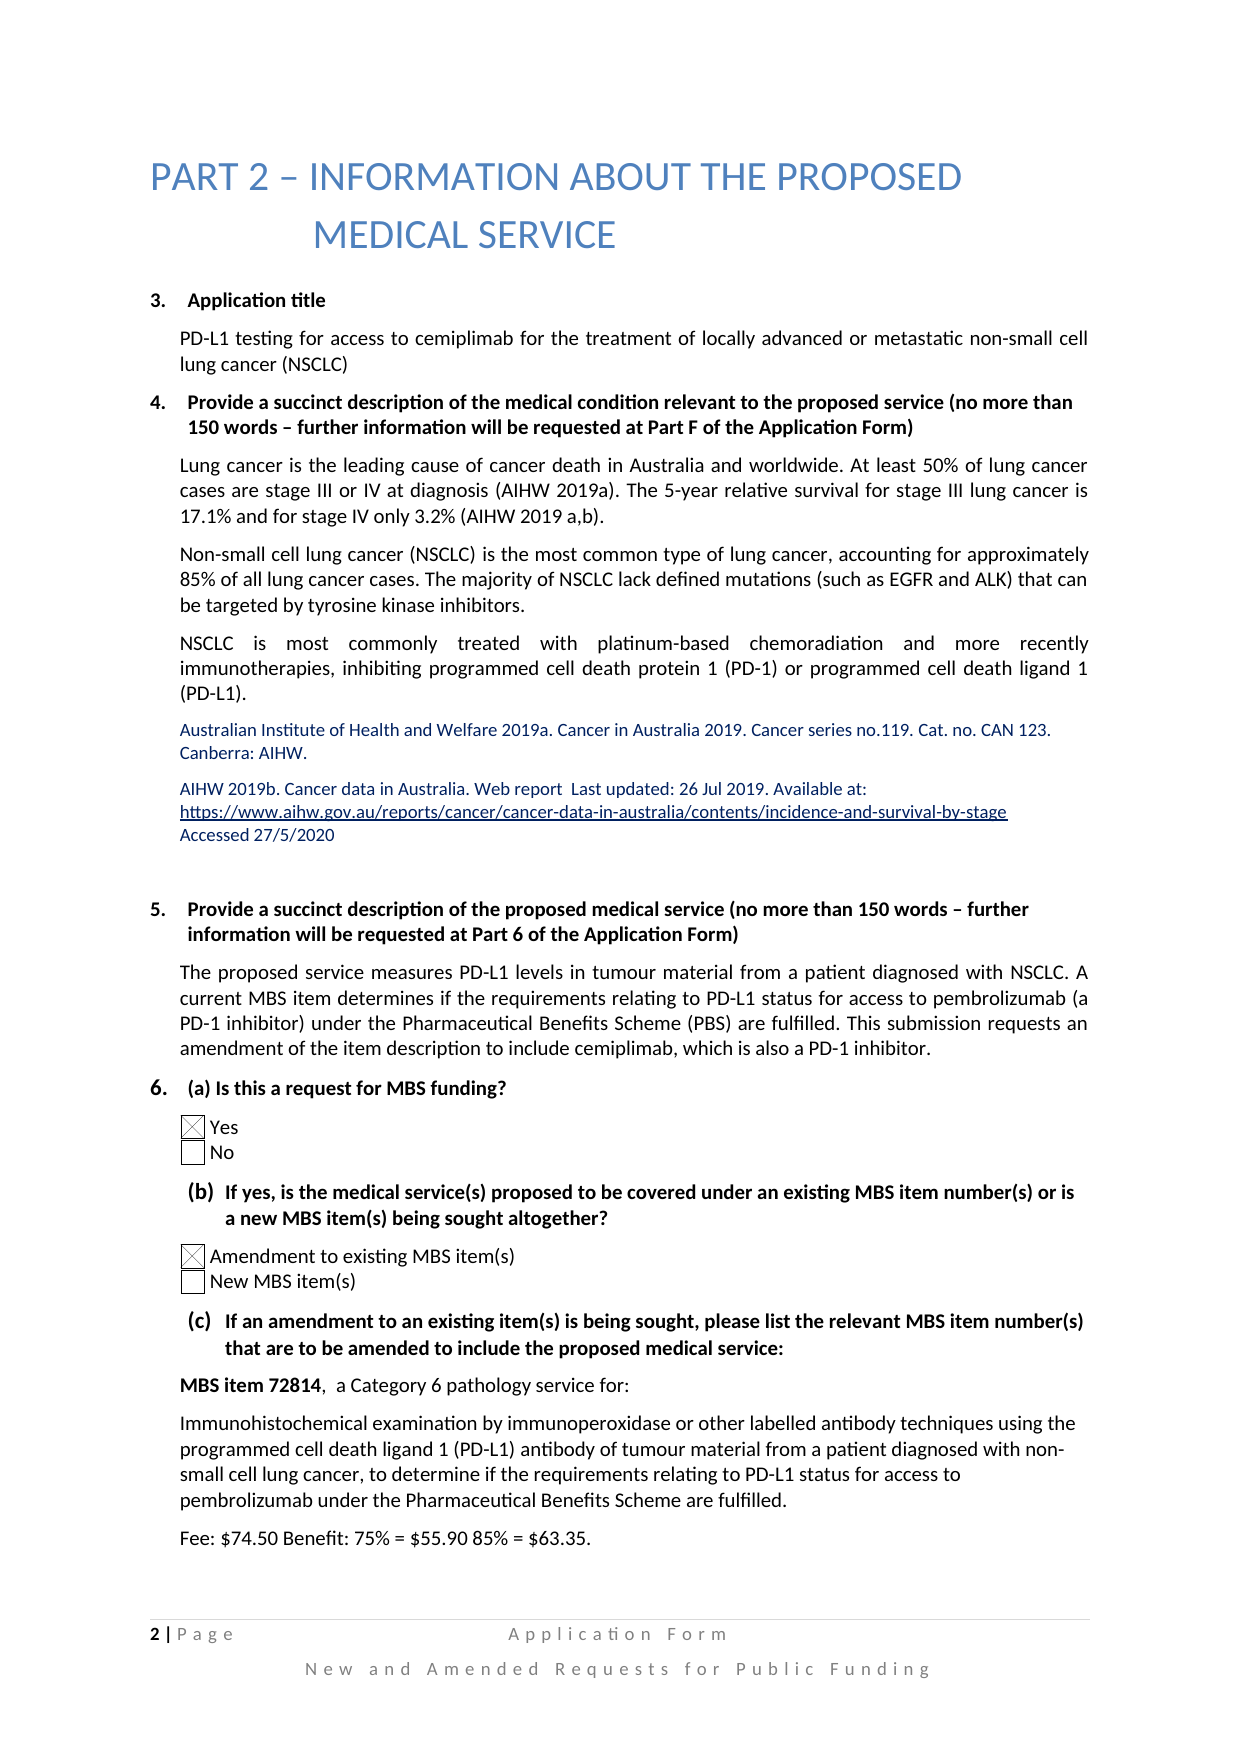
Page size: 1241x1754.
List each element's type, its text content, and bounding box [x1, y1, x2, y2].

subtitle PART 2 – INFORMATION ABOUT THE PROPOSED MEDICAL SERVICE [150, 150, 1090, 259]
text Australian Institute of Health and Welfare 2019a. Cancer in Australia 2019. Cancer series no.119. Cat. no. CAN 123. Canberra: AIHW. [179, 718, 1090, 764]
text New MBS item(s) [179, 1269, 1090, 1294]
text MBS item 72814, a Category 6 pathology service for: [179, 1373, 1090, 1398]
subtitle Application title [150, 288, 1090, 313]
text Non-small cell lung cancer (NSCLC) is the most common type of lung cancer, accounting for approximately 85% of all lung cancer cases. The majority of NSCLC lack defined mutations (such as EGFR and ALK) that can be targeted by tyrosine kinase inhibitors. [179, 541, 1090, 617]
text PD-L1 testing for access to cemiplimab for the treatment of locally advanced or metastatic non-small cell lung cancer (NSCLC) [179, 326, 1090, 376]
subtitle Provide a succinct description of the medical condition relevant to the proposed service (no more than 150 words – further information will be requested at Part F of the Application Form) [150, 389, 1090, 440]
text Fee: $74.50 Benefit: 75% = $55.90 85% = $63.35. [179, 1525, 1090, 1550]
subtitle Provide a succinct description of the proposed medical service (no more than 150 words – further information will be requested at Part 6 of the Application Form) [150, 896, 1090, 947]
text Immunohistochemical examination by immunoperoxidase or other labelled antibody techniques using the programmed cell death ligand 1 (PD-L1) antibody of tumour material from a patient diagnosed with non-small cell lung cancer, to determine if the requirements relating to PD-L1 status for access to pembrolizumab under the Pharmaceutical Benefits Scheme are fulfilled. [179, 1411, 1090, 1512]
text Yes [179, 1114, 1090, 1139]
text NSCLC is most commonly treated with platinum-based chemoradiation and more recently immunotherapies, inhibiting programmed cell death protein 1 (PD-1) or programmed cell death ligand 1 (PD-L1). [179, 630, 1090, 706]
subtitle If yes, is the medical service(s) proposed to be covered under an existing MBS item number(s) or is a new MBS item(s) being sought altogether? [187, 1177, 1090, 1231]
subtitle (a) Is this a request for MBS funding? [150, 1073, 1090, 1102]
text Amendment to existing MBS item(s) [179, 1243, 1090, 1269]
text AIHW 2019b. Cancer data in Australia. Web report Last updated: 26 Jul 2019. Available at: https://www.aihw.gov.au/reports/cancer/cancer-data-in-australia/contents/incidence-and-survival-by-stage Accessed 27/5/2020 [179, 777, 1090, 846]
subtitle If an amendment to an existing item(s) is being sought, please list the relevant MBS item number(s) that are to be amended to include the proposed medical service: [187, 1307, 1090, 1360]
text No [179, 1139, 1090, 1165]
text The proposed service measures PD-L1 levels in tumour material from a patient diagnosed with NSCLC. A current MBS item determines if the requirements relating to PD-L1 status for access to pembrolizumab (a PD-1 inhibitor) under the Pharmaceutical Benefits Scheme (PBS) are fulfilled. This submission requests an amendment of the item description to include cemiplimab, which is also a PD-1 inhibitor. [179, 959, 1090, 1061]
text Lung cancer is the leading cause of cancer death in Australia and worldwide. At least 50% of lung cancer cases are stage III or IV at diagnosis (AIHW 2019a). The 5-year relative survival for stage III lung cancer is 17.1% and for stage IV only 3.2% (AIHW 2019 a,b). [179, 452, 1090, 528]
